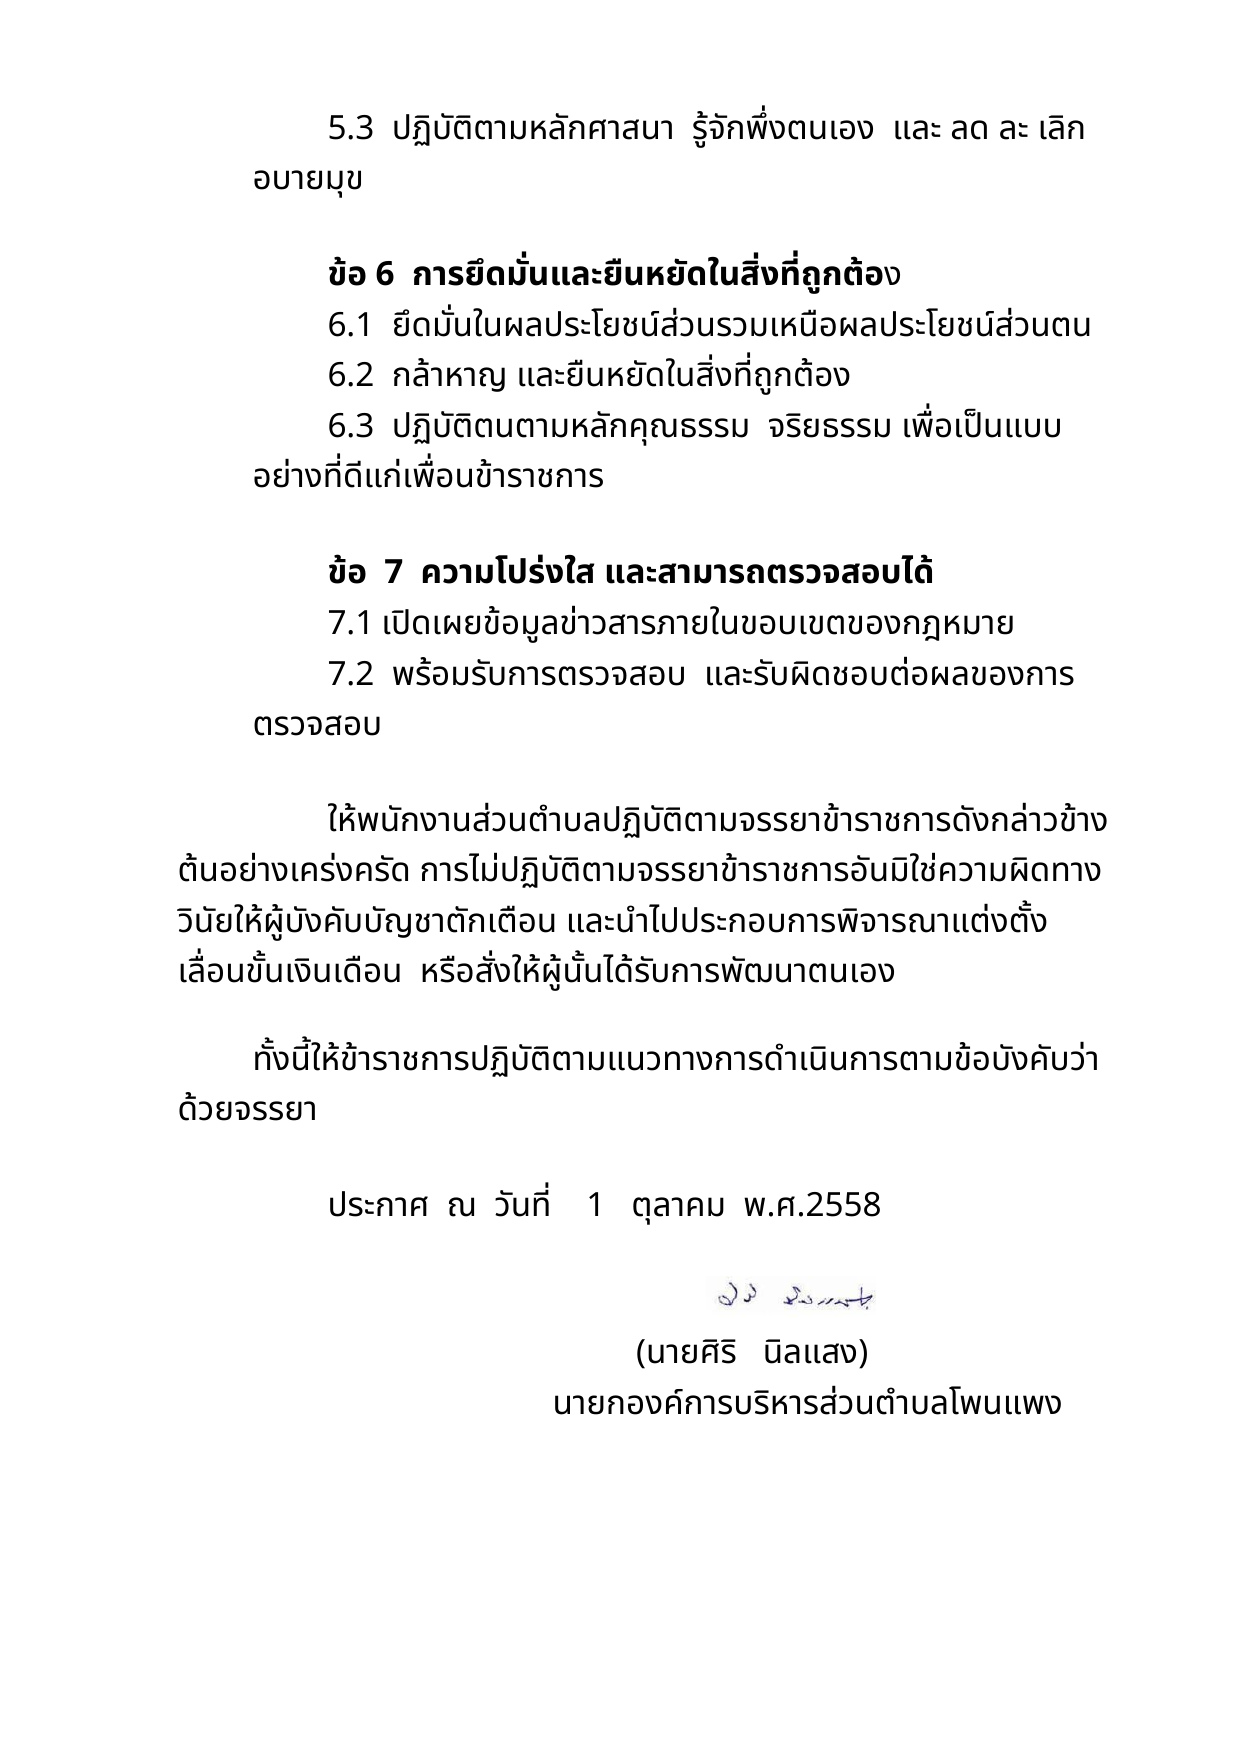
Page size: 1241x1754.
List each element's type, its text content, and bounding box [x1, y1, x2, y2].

text ทั้งนี้ให้ข้าราชการปฏิบัติตามแนวทางการดำเนินการตามข้อบังคับว่าด้วยจรรยา [177, 1034, 1122, 1135]
text 7.1เปิดเผยข้อมูลข่าวสารภายในขอบเขตของกฎหมาย [252, 599, 1122, 649]
text ประกาศ ณ วันที่ 1 ตุลาคม พ.ศ.2558 [252, 1181, 1122, 1231]
text 5.3 ปฏิบัติตามหลักศาสนา รู้จักพึ่งตนเอง และ ลด ละ เลิกอบายมุข [252, 103, 1122, 204]
text 7.2 พร้อมรับการตรวจสอบ และรับผิดชอบต่อผลของการตรวจสอบ [252, 649, 1122, 751]
text 6.3 ปฏิบัติตนตามหลักคุณธรรม จริยธรรม เพื่อเป็นแบบอย่างที่ดีแก่เพื่อนข้าราชการ [252, 402, 1122, 503]
text ข้อ 7 ความโปร่งใส และสามารถตรวจสอบได้ [252, 548, 1122, 599]
text ข้อ 6 การยึดมั่นและยืนหยัดในสิ่งที่ถูกต้อง [252, 250, 1122, 301]
picture [705, 1276, 894, 1326]
text 6.1 ยึดมั่นในผลประโยชน์ส่วนรวมเหนือผลประโยชน์ส่วนตน [252, 301, 1122, 351]
text 6.2 กล้าหาญ และยืนหยัดในสิ่งที่ถูกต้อง [252, 351, 1122, 402]
text (นายศิริ นิลแสง) [552, 1328, 1122, 1379]
text นายกองค์การบริหารส่วนตำบลโพนแพง [477, 1379, 1122, 1429]
text ให้พนักงานส่วนตำบลปฏิบัติตามจรรยาข้าราชการดังกล่าวข้างต้นอย่างเคร่งครัด การไม่ปฏิบัติตามจรรยาข้าราชการอันมิใช่ความผิดทางวินัยให้ผู้บังคับบัญชาตักเตือน และนำไปประกอบการพิจารณาแต่งตั้ง เลื่อนขั้นเงินเดือน หรือสั่งให้ผู้นั้นได้รับการพัฒนาตนเอง [177, 796, 1122, 998]
